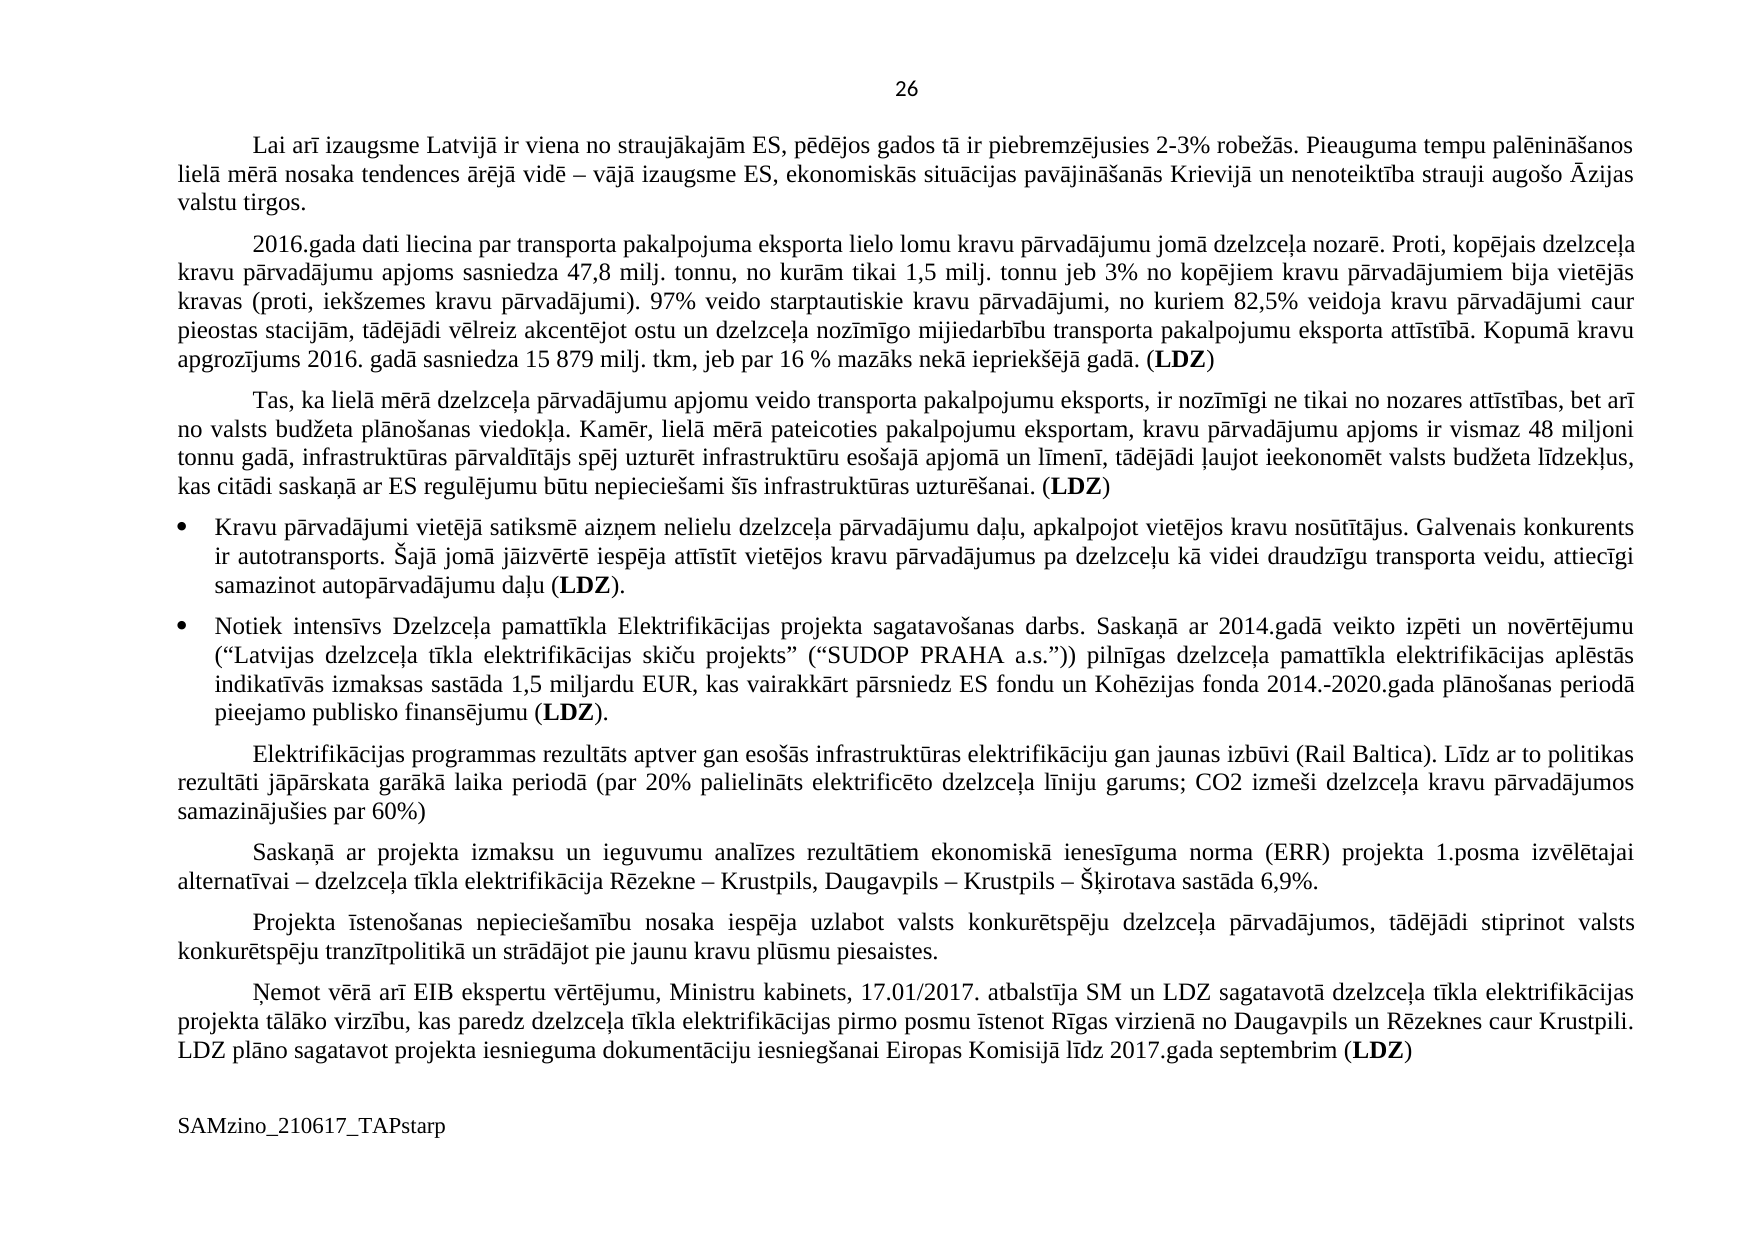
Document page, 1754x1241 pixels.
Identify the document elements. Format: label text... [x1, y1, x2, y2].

text Saskaņā ar projekta izmaksu un ieguvumu analīzes rezultātiem ekonomiskā ienesīguma norma (ERR) projekta 1.posma izvēlētajai alternatīvai – dzelzceļa tīkla elektrifikācija Rēzekne – Krustpils, Daugavpils – Krustpils – Šķirotava sastāda 6,9%. [177, 837, 1636, 895]
list Kravu pārvadājumi vietējā satiksmē aizņem nelielu dzelzceļa pārvadājumu daļu, apkalpojot vietējos kravu nosūtītājus. Galvenais konkurents ir autotransports. Šajā jomā jāizvērtē iespēja attīstīt vietējos kravu pārvadājumus pa dzelzceļu kā videi draudzīgu transporta veidu, attiecīgi samazinot autopārvadājumu daļu (LDZ). [177, 512, 1636, 599]
list Notiek intensīvs Dzelzceļa pamattīkla Elektrifikācijas projekta sagatavošanas darbs. Saskaņā ar 2014.gadā veikto izpēti un novērtējumu (“Latvijas dzelzceļa tīkla elektrifikācijas skiču projekts” (“SUDOP PRAHA a.s.”)) pilnīgas dzelzceļa pamattīkla elektrifikācijas aplēstās indikatīvās izmaksas sastāda 1,5 miljardu EUR, kas vairakkārt pārsniedz ES fondu un Kohēzijas fonda 2014.-2020.gada plānošanas periodā pieejamo publisko finansējumu (LDZ). [177, 611, 1636, 726]
text Ņemot vērā arī EIB ekspertu vērtējumu, Ministru kabinets, 17.01/2017. atbalstīja SM un LDZ sagatavotā dzelzceļa tīkla elektrifikācijas projekta tālāko virzību, kas paredz dzelzceļa tīkla elektrifikācijas pirmo posmu īstenot Rīgas virzienā no Daugavpils un Rēzeknes caur Krustpili. LDZ plāno sagatavot projekta iesnieguma dokumentāciju iesniegšanai Eiropas Komisijā līdz 2017.gada septembrim (LDZ) [177, 977, 1636, 1064]
text Tas, ka lielā mērā dzelzceļa pārvadājumu apjomu veido transporta pakalpojumu eksports, ir nozīmīgi ne tikai no nozares attīstības, bet arī no valsts budžeta plānošanas viedokļa. Kamēr, lielā mērā pateicoties pakalpojumu eksportam, kravu pārvadājumu apjoms ir vismaz 48 miljoni tonnu gadā, infrastruktūras pārvaldītājs spēj uzturēt infrastruktūru esošajā apjomā un līmenī, tādējādi ļaujot ieekonomēt valsts budžeta līdzekļus, kas citādi saskaņā ar ES regulējumu būtu nepieciešami šīs infrastruktūras uzturēšanai. (LDZ) [177, 385, 1636, 500]
text 2016.gada dati liecina par transporta pakalpojuma eksporta lielo lomu kravu pārvadājumu jomā dzelzceļa nozarē. Proti, kopējais dzelzceļa kravu pārvadājumu apjoms sasniedza 47,8 milj. tonnu, no kurām tikai 1,5 milj. tonnu jeb 3% no kopējiem kravu pārvadājumiem bija vietējās kravas (proti, iekšzemes kravu pārvadājumi). 97% veido starptautiskie kravu pārvadājumi, no kuriem 82,5% veidoja kravu pārvadājumi caur pieostas stacijām, tādējādi vēlreiz akcentējot ostu un dzelzceļa nozīmīgo mijiedarbību transporta pakalpojumu eksporta attīstībā. Kopumā kravu apgrozījums 2016. gadā sasniedza 15 879 milj. tkm, jeb par 16 % mazāks nekā iepriekšējā gadā. (LDZ) [177, 229, 1636, 372]
text Projekta īstenošanas nepieciešamību nosaka iespēja uzlabot valsts konkurētspēju dzelzceļa pārvadājumos, tādējādi stiprinot valsts konkurētspēju tranzītpolitikā un strādājot pie jaunu kravu plūsmu piesaistes. [177, 907, 1636, 965]
text Elektrifikācijas programmas rezultāts aptver gan esošās infrastruktūras elektrifikāciju gan jaunas izbūvi (Rail Baltica). Līdz ar to politikas rezultāti jāpārskata garākā laika periodā (par 20% palielināts elektrificēto dzelzceļa līniju garums; CO2 izmeši dzelzceļa kravu pārvadājumos samazinājušies par 60%) [177, 739, 1636, 825]
text Lai arī izaugsme Latvijā ir viena no straujākajām ES, pēdējos gados tā ir piebremzējusies 2-3% robežās. Pieauguma tempu palēnināšanos lielā mērā nosaka tendences ārējā vidē – vājā izaugsme ES, ekonomiskās situācijas pavājināšanās Krievijā un nenoteiktība strauji augošo Āzijas valstu tirgos. [177, 130, 1636, 216]
